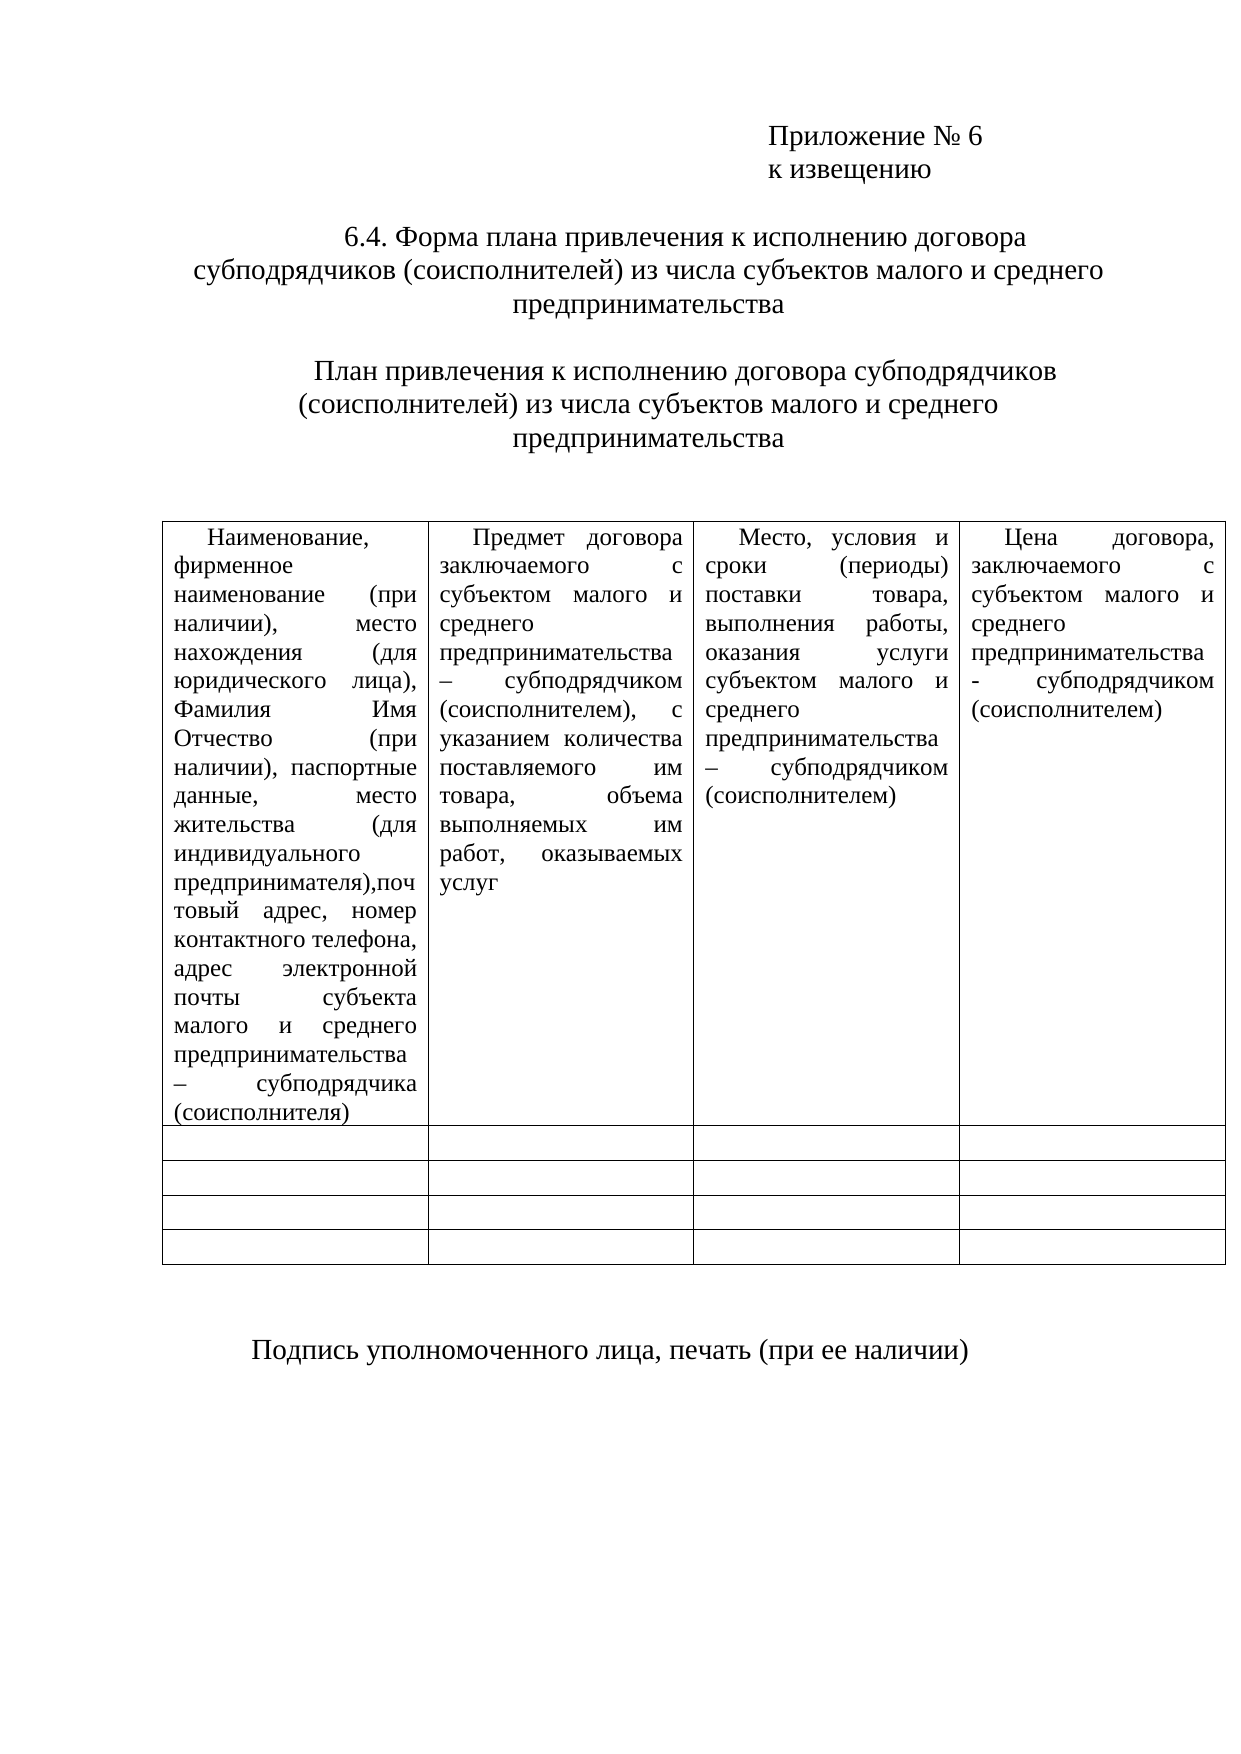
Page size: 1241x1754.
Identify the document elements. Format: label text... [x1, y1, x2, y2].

table_cell [694, 1126, 959, 1160]
table_cell [694, 1161, 959, 1194]
table_cell [694, 1196, 959, 1229]
table_cell [960, 1161, 1225, 1194]
text Приложение № 6 [177, 118, 1120, 152]
table_cell [960, 1126, 1225, 1160]
table_header Место, условия и сроки (периоды) поставки товара, выполнения работы, оказания услуги субъектом малого и среднего предпринимательства– субподрядчиком (соисполнителем) [694, 522, 959, 1125]
table_header Предмет договора заключаемого с субъектом малого и среднего предпринимательства – субподрядчиком (соисполнителем), с указанием количества поставляемого им товара, объема выполняемых им работ, оказываемых услуг [429, 522, 693, 1125]
table_header Наименование, фирменное наименование (при наличии), место нахождения (для юридического лица), Фамилия Имя Отчество (при наличии), паспортные данные, место жительства (для индивидуального предпринимателя),почтовый адрес, номер контактного телефона, адрес электронной почты субъекта малого и среднего предпринимательства – субподрядчика (соисполнителя) [163, 522, 428, 1125]
text Подпись уполномоченного лица, печать (при ее наличии) [177, 1332, 1120, 1365]
table_cell [429, 1161, 693, 1194]
table_cell [163, 1196, 428, 1229]
table_cell [960, 1196, 1225, 1229]
table_cell [429, 1126, 693, 1160]
text 6.4. Форма плана привлечения к исполнению договора субподрядчиков (соисполнителей) из числа субъектов малого и среднего предпринимательства [177, 219, 1120, 319]
table_cell [429, 1196, 693, 1229]
table_cell [960, 1230, 1225, 1264]
table_header Цена договора, заключаемого с субъектом малого и среднего предпринимательства - субподрядчиком (соисполнителем) [960, 522, 1225, 1125]
table_cell [429, 1230, 693, 1264]
table_cell [163, 1126, 428, 1160]
text к извещению [177, 152, 1120, 185]
text План привлечения к исполнению договора субподрядчиков (соисполнителей) из числа субъектов малого и среднего предпринимательства [177, 353, 1120, 453]
table_cell [163, 1230, 428, 1264]
table_cell [694, 1230, 959, 1264]
table_cell [163, 1161, 428, 1194]
